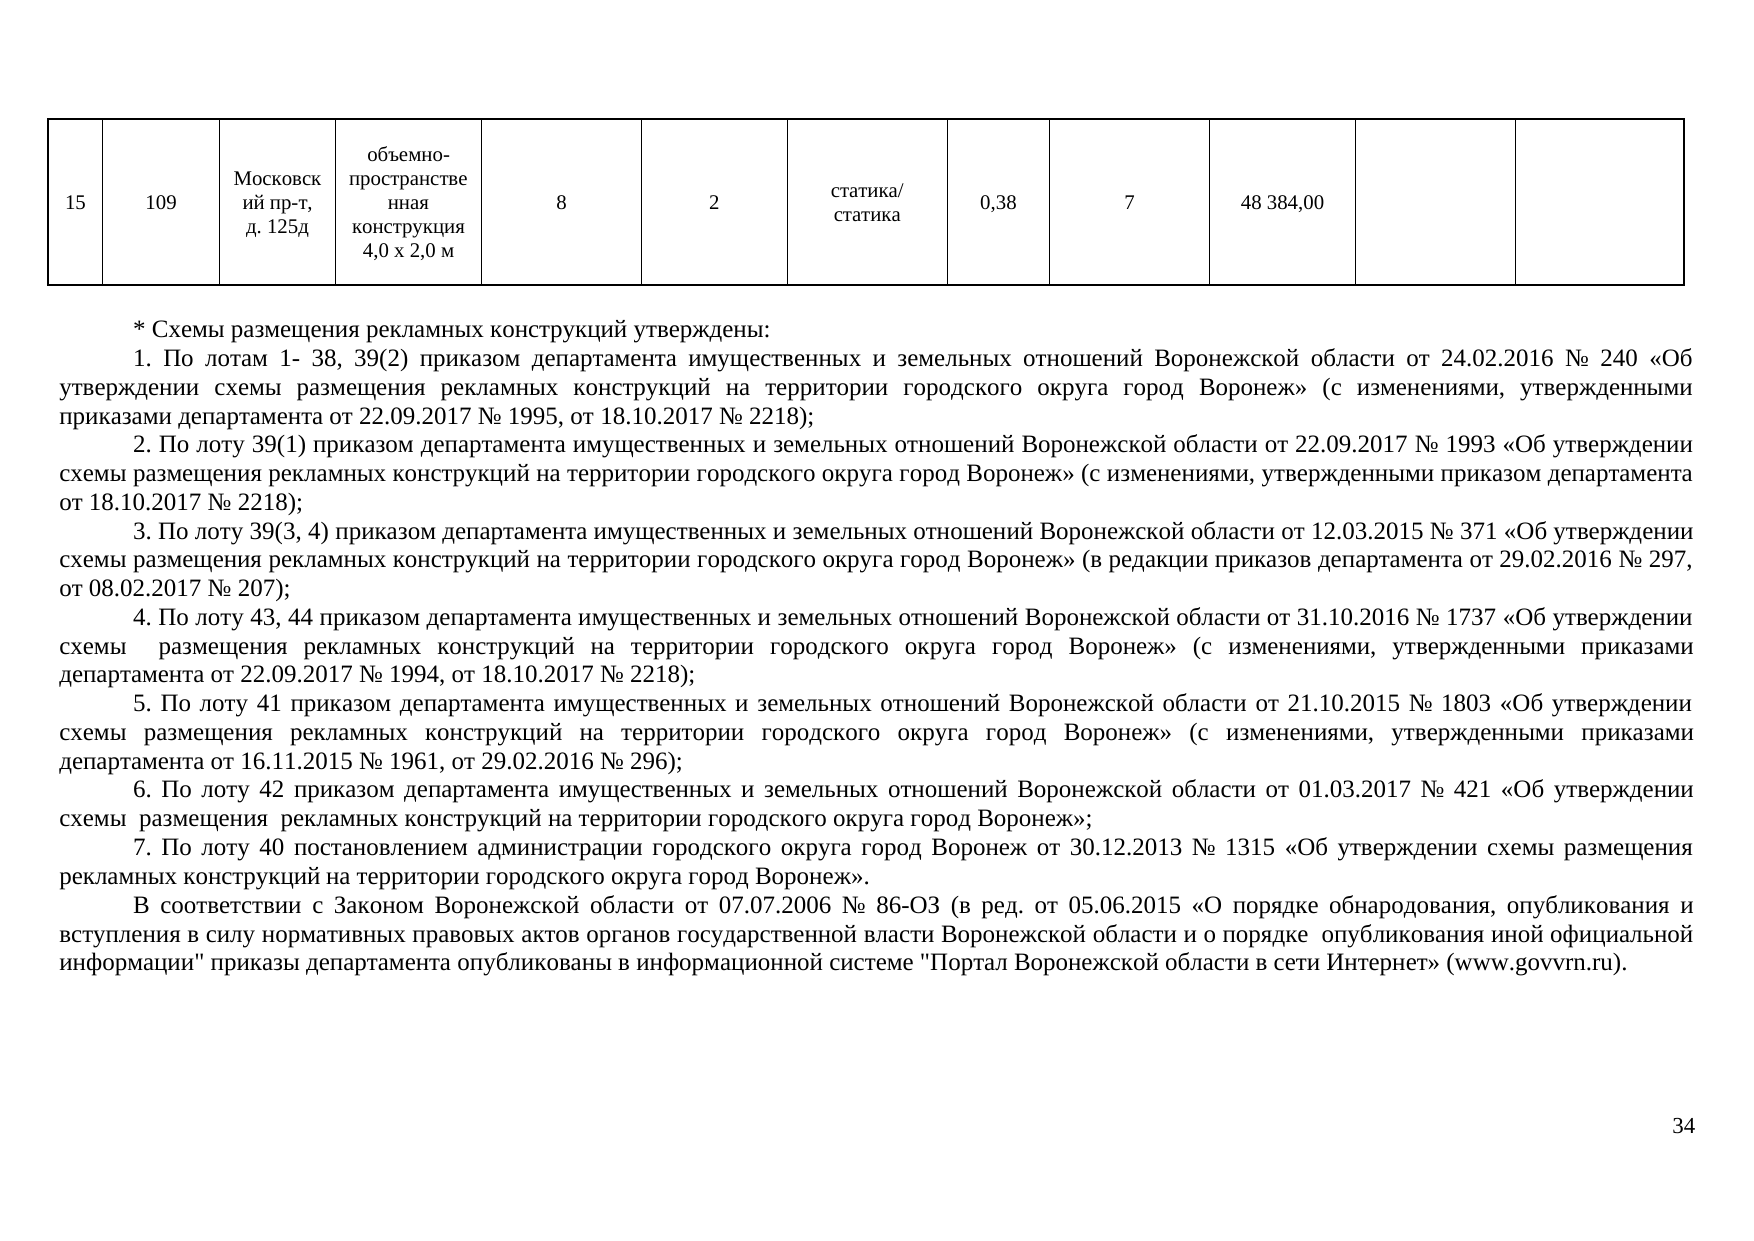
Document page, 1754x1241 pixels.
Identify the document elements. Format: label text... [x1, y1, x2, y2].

table_cell 2 [642, 120, 787, 284]
text В соответствии с Законом Воронежской области от 07.07.2006 № 86-ОЗ (в ред. от 05.06.2015 «О порядке обнародования, опубликования и вступления в силу нормативных правовых актов органов государственной власти Воронежской области и о порядке опубликования иной официальной информации" приказы департамента опубликованы в информационной системе "Портал Воронежской области в сети Интернет» (www.govvrn.ru). [59, 890, 1695, 976]
table_cell 48 384,00 [1210, 120, 1355, 284]
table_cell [220, 120, 335, 284]
table_cell объемно-пространственная конструкция 4,0 х 2,0 м [336, 120, 481, 284]
table_cell 8 [482, 120, 641, 284]
text 6. По лоту 42 приказом департамента имущественных и земельных отношений Воронежской области от 01.03.2017 № 421 «Об утверждении схемы размещения рекламных конструкций на территории городского округа город Воронеж»; [59, 774, 1695, 832]
text 3. По лоту 39(3, 4) приказом департамента имущественных и земельных отношений Воронежской области от 12.03.2015 № 371 «Об утверждении схемы размещения рекламных конструкций на территории городского округа город Воронеж» (в редакции приказов департамента от 29.02.2016 № 297, от 08.02.2017 № 207); [59, 516, 1695, 602]
text * Схемы размещения рекламных конструкций утверждены: [59, 314, 1695, 343]
text 4. По лоту 43, 44 приказом департамента имущественных и земельных отношений Воронежской области от 31.10.2016 № 1737 «Об утверждении схемы размещения рекламных конструкций на территории городского округа город Воронеж» (с изменениями, утвержденными приказами департамента от 22.09.2017 № 1994, от 18.10.2017 № 2218); [59, 602, 1695, 688]
text 5. По лоту 41 приказом департамента имущественных и земельных отношений Воронежской области от 21.10.2015 № 1803 «Об утверждении схемы размещения рекламных конструкций на территории городского округа город Воронеж» (с изменениями, утвержденными приказами департамента от 16.11.2015 № 1961, от 29.02.2016 № 296); [59, 688, 1695, 774]
text 2. По лоту 39(1) приказом департамента имущественных и земельных отношений Воронежской области от 22.09.2017 № 1993 «Об утверждении схемы размещения рекламных конструкций на территории городского округа город Воронеж» (с изменениями, утвержденными приказом департамента от 18.10.2017 № 2218); [59, 429, 1695, 516]
table_cell статика/ статика [788, 120, 947, 284]
table_cell 15 [49, 120, 102, 284]
text 7. По лоту 40 постановлением администрации городского округа город Воронеж от 30.12.2013 № 1315 «Об утверждении схемы размещения рекламных конструкций на территории городского округа город Воронеж». [59, 832, 1695, 890]
table_cell 0,38 [948, 120, 1049, 284]
table_cell 109 [103, 120, 219, 284]
table_cell 7 [1050, 120, 1209, 284]
text 1. По лотам 1- 38, 39(2) приказом департамента имущественных и земельных отношений Воронежской области от 24.02.2016 № 240 «Об утверждении схемы размещения рекламных конструкций на территории городского округа город Воронеж» (с изменениями, утвержденными приказами департамента от 22.09.2017 № 1995, от 18.10.2017 № 2218); [59, 343, 1695, 429]
